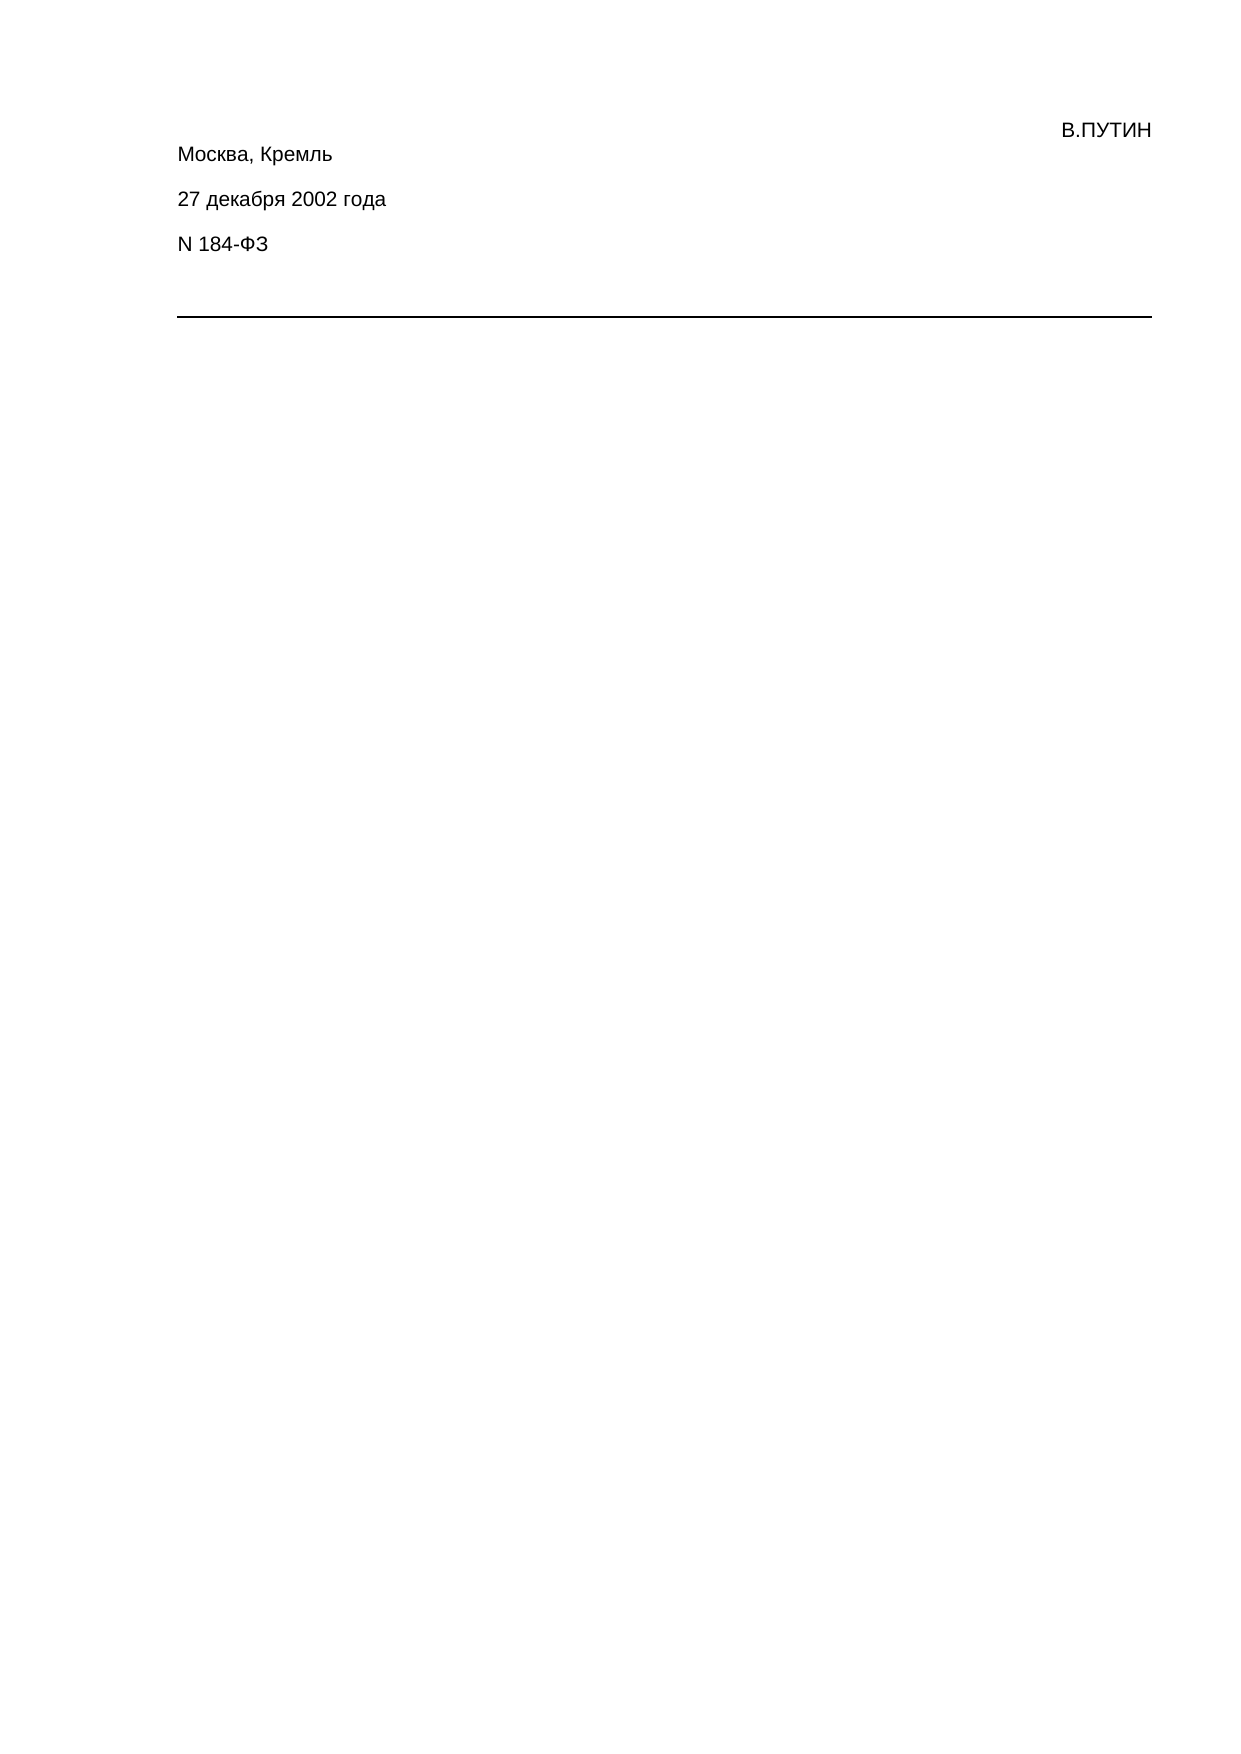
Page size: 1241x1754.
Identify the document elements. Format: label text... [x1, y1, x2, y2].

text В.ПУТИН [177, 118, 1152, 142]
text N 184-ФЗ [177, 232, 1152, 256]
text 27 декабря 2002 года [177, 187, 1152, 211]
text Москва, Кремль [177, 142, 1152, 166]
